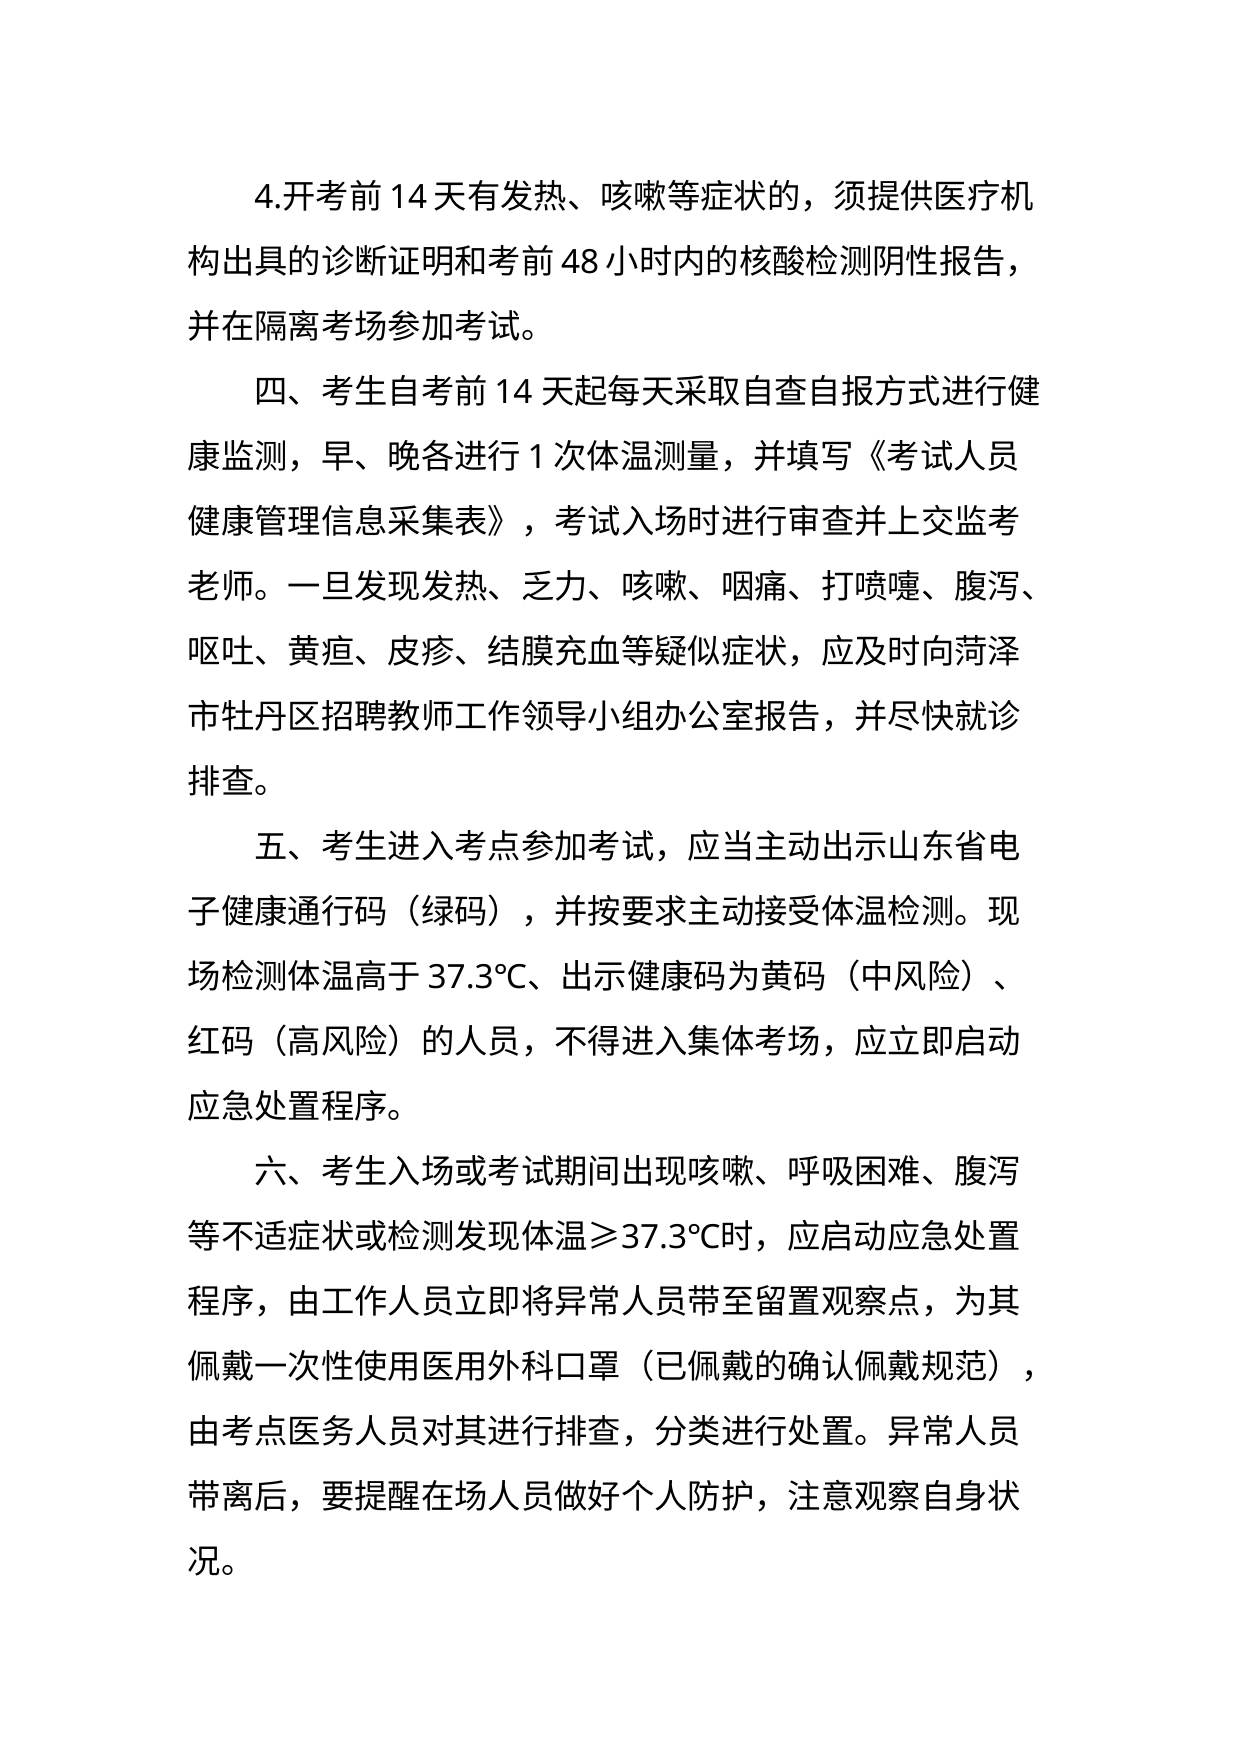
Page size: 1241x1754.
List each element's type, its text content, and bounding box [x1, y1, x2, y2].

text 五、考生进入考点参加考试，应当主动出示山东省电子健康通行码（绿码），并按要求主动接受体温检测。现场检测体温高于37.3℃、出示健康码为黄码（中风险）、红码（高风险）的人员，不得进入集体考场，应立即启动应急处置程序。 [187, 812, 1053, 1137]
text 四、考生自考前14 天起每天采取自查自报方式进行健康监测，早、晚各进行1次体温测量，并填写《考试人员健康管理信息采集表》，考试入场时进行审查并上交监考老师。一旦发现发热、乏力、咳嗽、咽痛、打喷嚏、腹泻、呕吐、黄疸、皮疹、结膜充血等疑似症状，应及时向菏泽市牡丹区招聘教师工作领导小组办公室报告，并尽快就诊排查。 [187, 357, 1053, 812]
text 4.开考前14天有发热、咳嗽等症状的，须提供医疗机构出具的诊断证明和考前48小时内的核酸检测阴性报告，并在隔离考场参加考试。 [187, 162, 1053, 357]
text 六、考生入场或考试期间出现咳嗽、呼吸困难、腹泻等不适症状或检测发现体温≥37.3℃时，应启动应急处置程序，由工作人员立即将异常人员带至留置观察点，为其佩戴一次性使用医用外科口罩（已佩戴的确认佩戴规范），由考点医务人员对其进行排查，分类进行处置。异常人员带离后，要提醒在场人员做好个人防护，注意观察自身状况。 [187, 1137, 1053, 1592]
